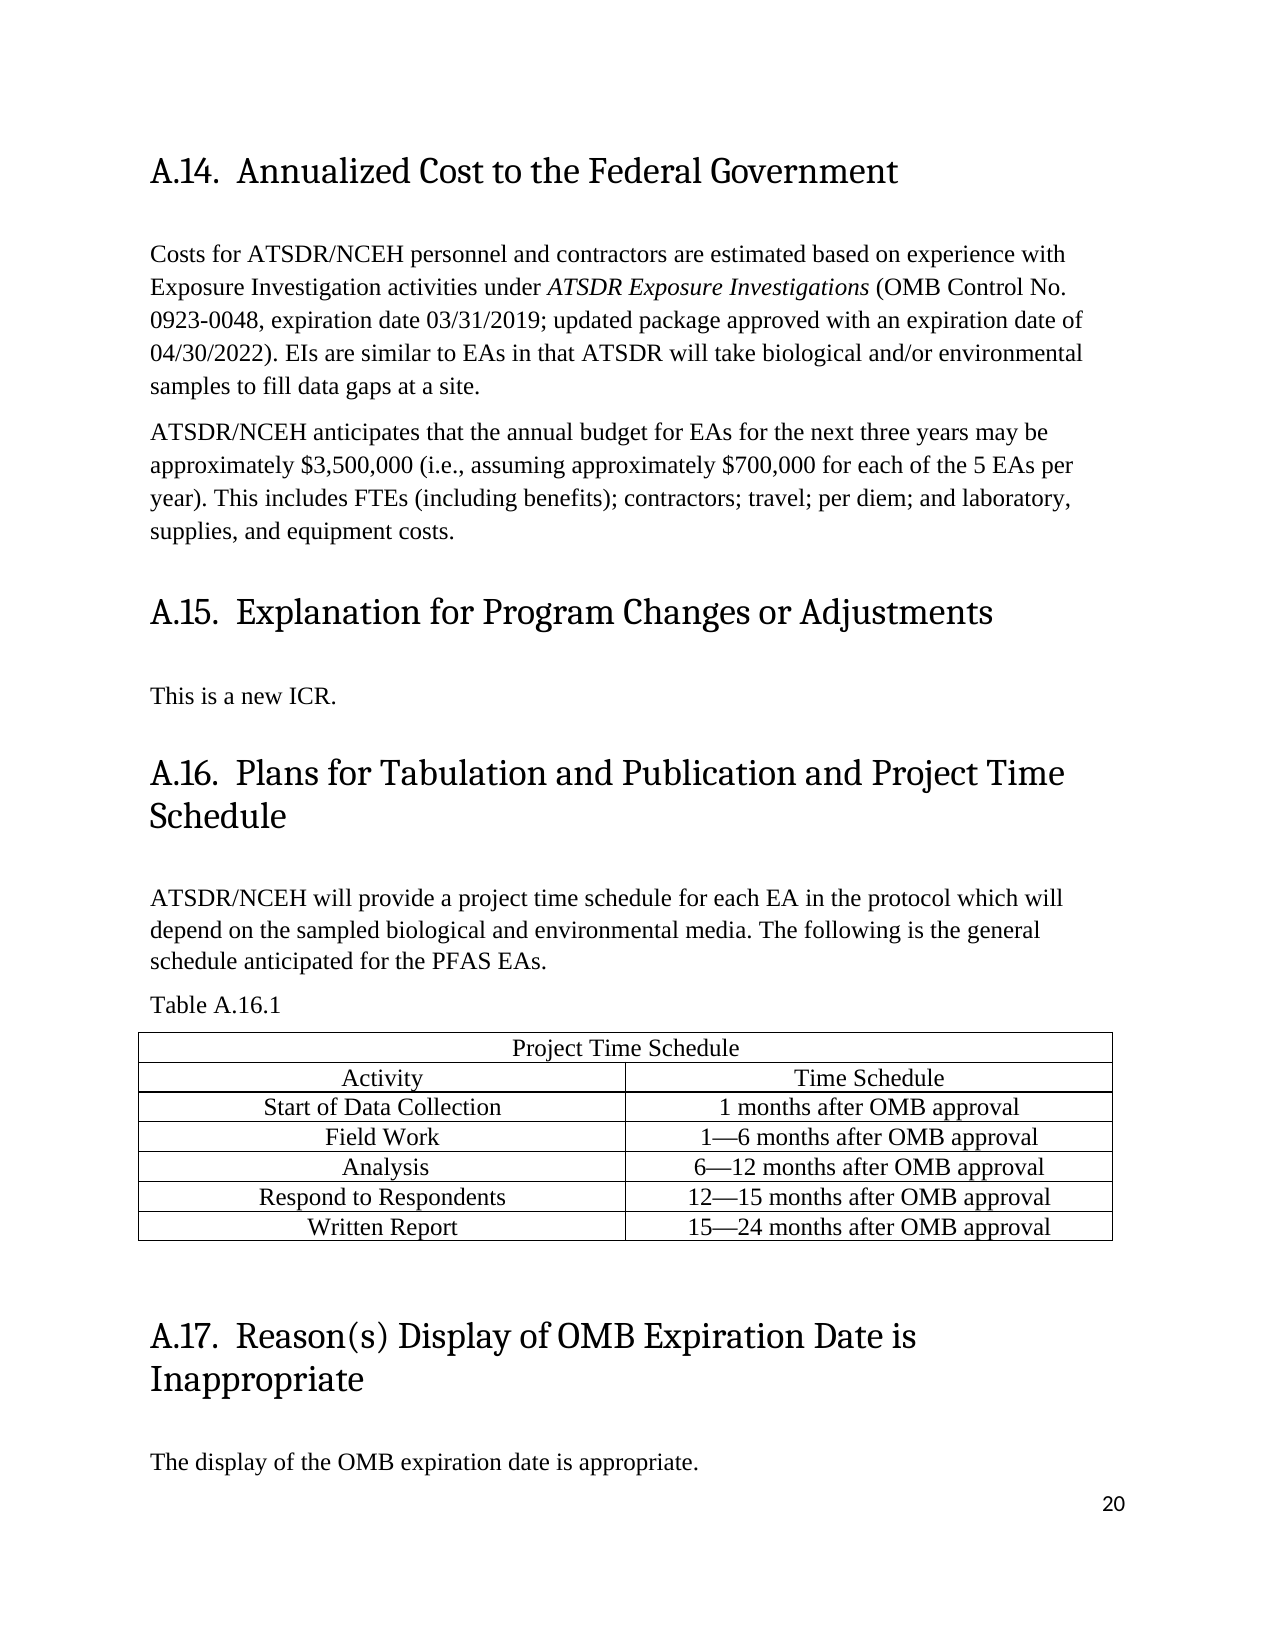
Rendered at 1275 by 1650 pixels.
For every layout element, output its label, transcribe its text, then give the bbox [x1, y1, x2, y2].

text This is a new ICR. [150, 681, 1125, 709]
table_cell Respond to Respondents [139, 1182, 625, 1211]
table_cell 1—6 months after OMB approval [626, 1122, 1112, 1151]
table_cell Time Schedule [626, 1063, 1112, 1091]
table_cell 6—12 months after OMB approval [626, 1152, 1112, 1181]
subtitle A.15. Explanation for Program Changes or Adjustments [150, 590, 1125, 633]
table_cell Analysis [139, 1152, 625, 1181]
text ATSDR/NCEH anticipates that the annual budget for EAs for the next three years may be approximately $3,500,000 (i.e., assuming approximately $700,000 for each of the 5 EAs per year). This includes FTEs (including benefits); contractors; travel; per diem; and laboratory, supplies, and equipment costs. [150, 417, 1125, 544]
subtitle A.17. Reason(s) Display of OMB Expiration Date is Inappropriate [150, 1314, 1125, 1401]
text Table A.16.1 [150, 991, 1125, 1019]
table_header Project Time Schedule [139, 1033, 1112, 1062]
subtitle A.14. Annualized Cost to the Federal Government [150, 150, 1125, 193]
text ATSDR/NCEH will provide a project time schedule for each EA in the protocol which will depend on the sampled biological and environmental media. The following is the general schedule anticipated for the PFAS EAs. [150, 883, 1125, 975]
table_cell Written Report [139, 1212, 625, 1240]
subtitle A.16. Plans for Tabulation and Publication and Project Time Schedule [150, 751, 1125, 837]
text Costs for ATSDR/NCEH personnel and contractors are estimated based on experience with Exposure Investigation activities under ATSDR Exposure Investigations (OMB Control No. 0923-0048, expiration date 03/31/2019; updated package approved with an expiration date of 04/30/2022). EIs are similar to EAs in that ATSDR will take biological and/or environmental samples to fill data gaps at a site. [150, 239, 1125, 400]
table_cell 15—24 months after OMB approval [626, 1212, 1112, 1240]
table_cell Field Work [139, 1122, 625, 1151]
table_cell 12—15 months after OMB approval [626, 1182, 1112, 1211]
text The display of the OMB expiration date is appropriate. [150, 1447, 1125, 1476]
table_cell Start of Data Collection [139, 1093, 625, 1121]
table_cell 1 months after OMB approval [626, 1093, 1112, 1121]
table_cell Activity [139, 1063, 625, 1091]
